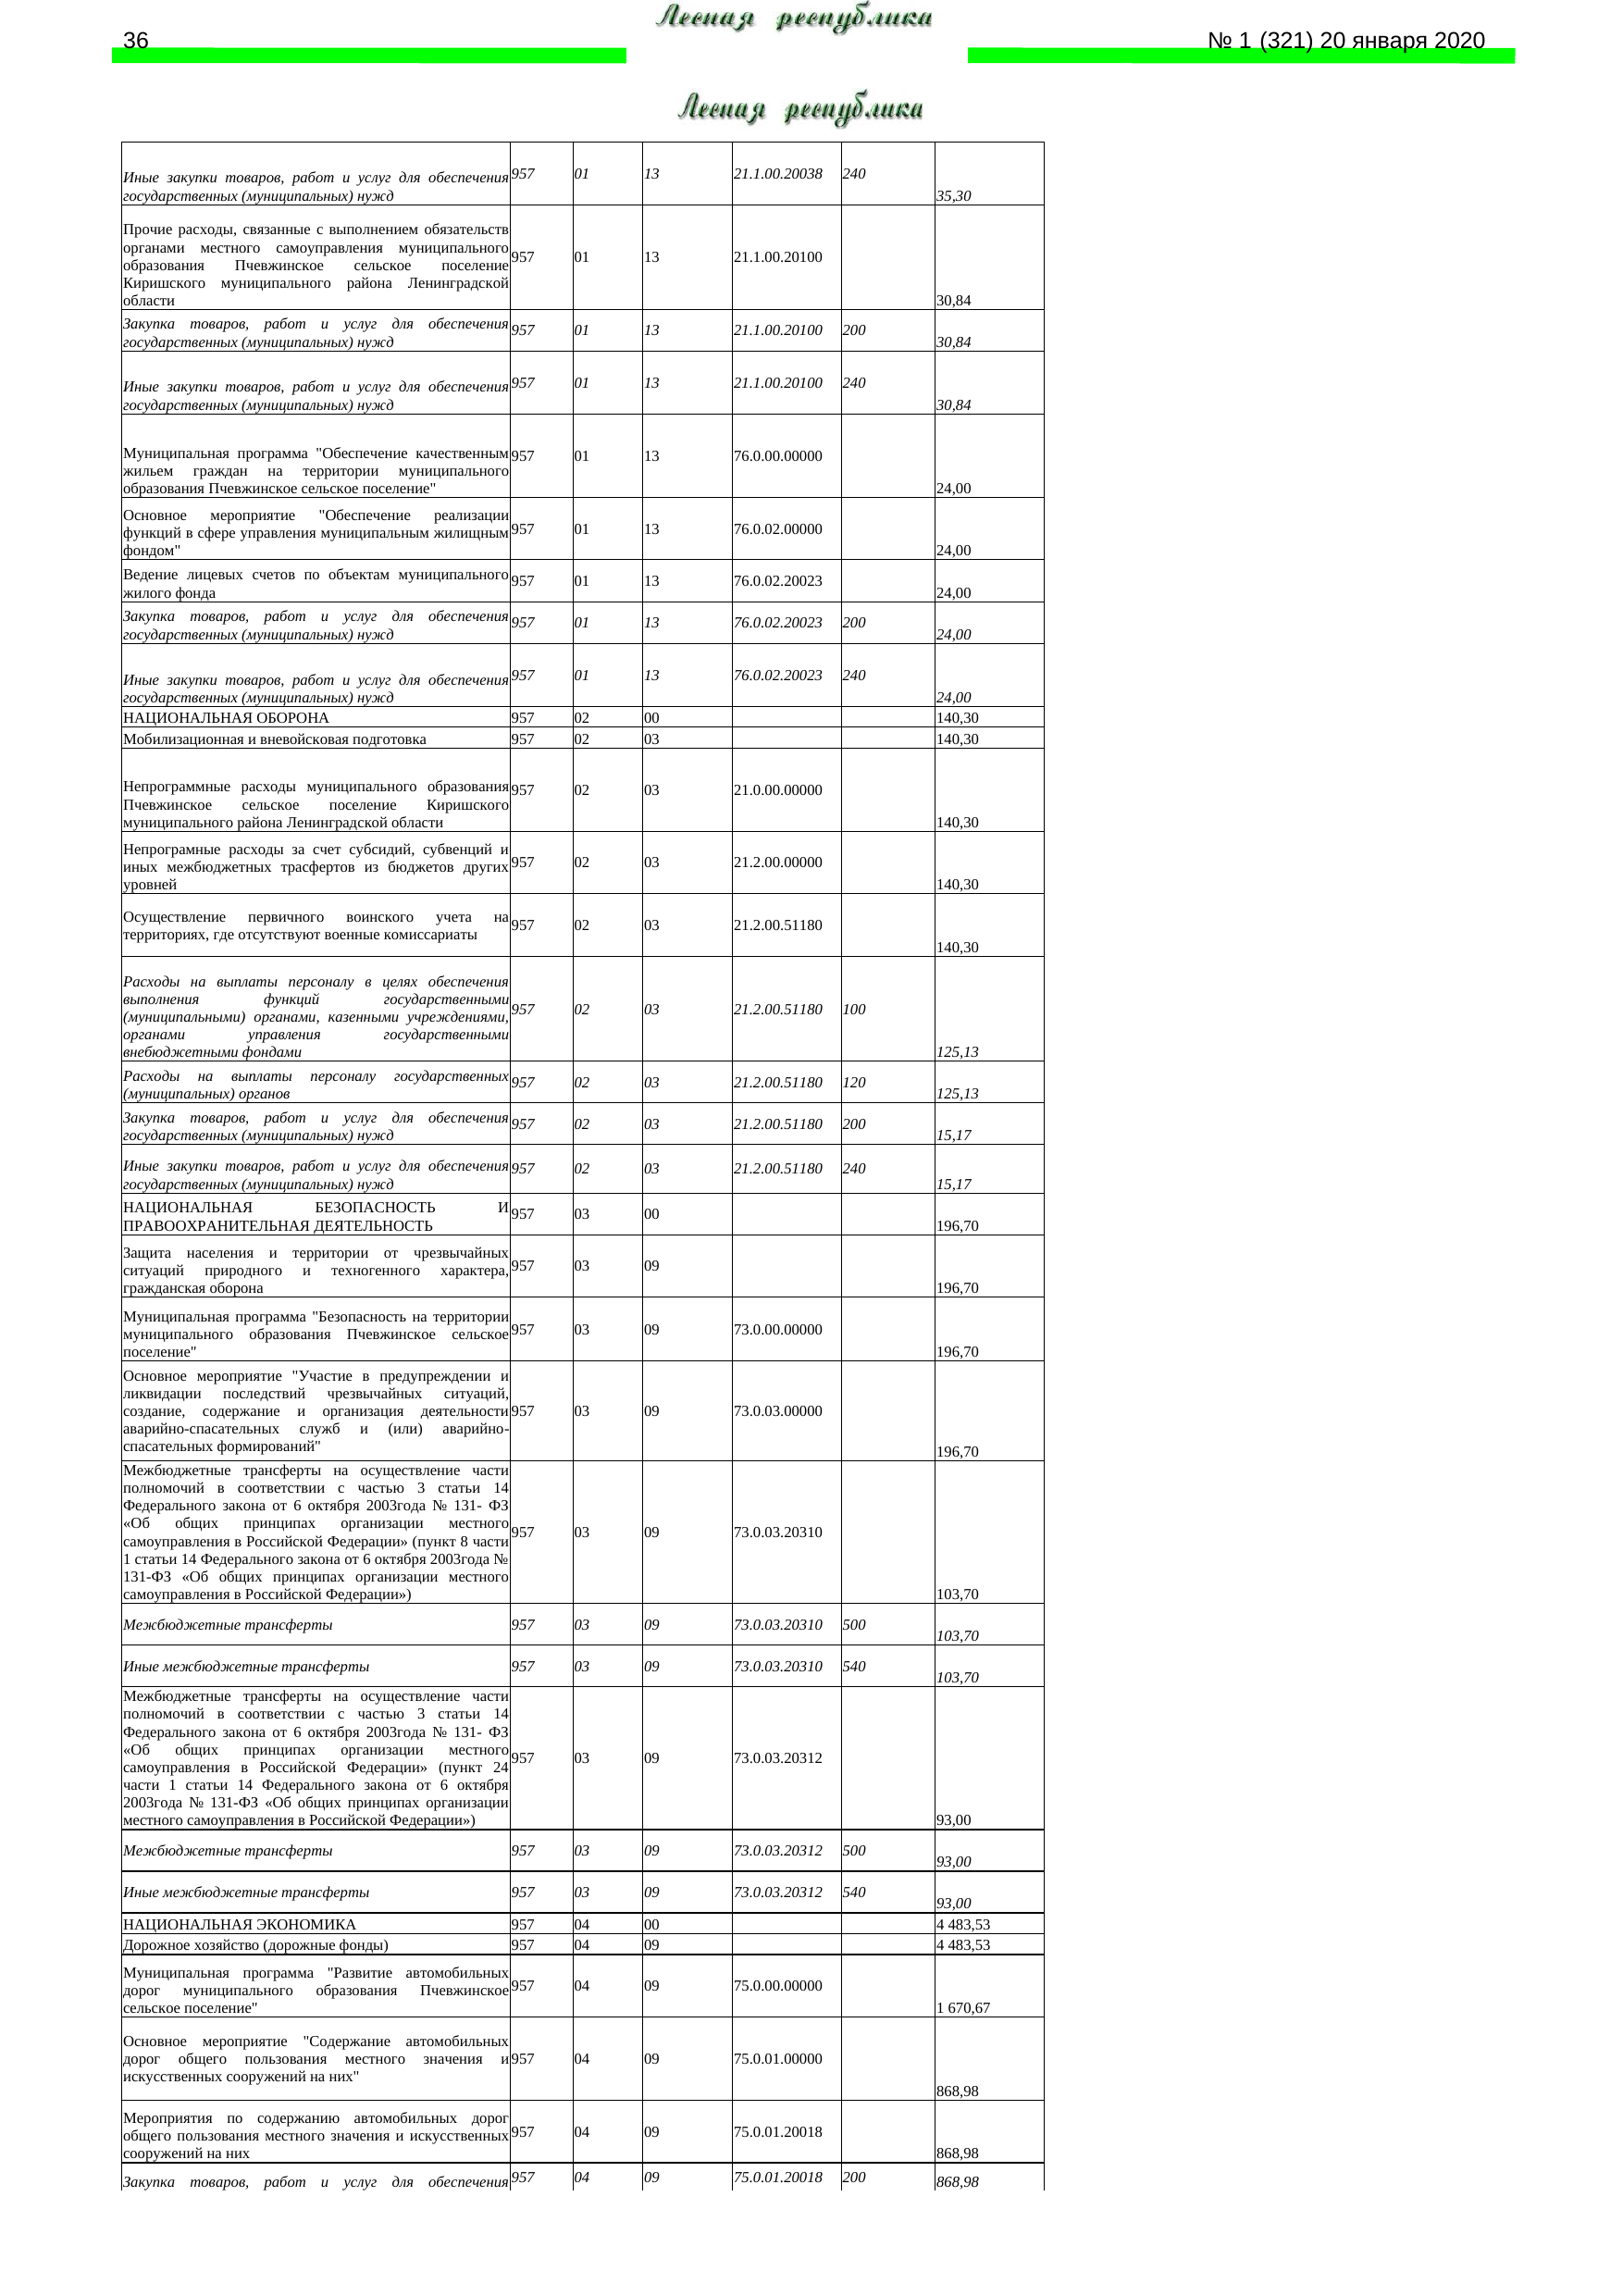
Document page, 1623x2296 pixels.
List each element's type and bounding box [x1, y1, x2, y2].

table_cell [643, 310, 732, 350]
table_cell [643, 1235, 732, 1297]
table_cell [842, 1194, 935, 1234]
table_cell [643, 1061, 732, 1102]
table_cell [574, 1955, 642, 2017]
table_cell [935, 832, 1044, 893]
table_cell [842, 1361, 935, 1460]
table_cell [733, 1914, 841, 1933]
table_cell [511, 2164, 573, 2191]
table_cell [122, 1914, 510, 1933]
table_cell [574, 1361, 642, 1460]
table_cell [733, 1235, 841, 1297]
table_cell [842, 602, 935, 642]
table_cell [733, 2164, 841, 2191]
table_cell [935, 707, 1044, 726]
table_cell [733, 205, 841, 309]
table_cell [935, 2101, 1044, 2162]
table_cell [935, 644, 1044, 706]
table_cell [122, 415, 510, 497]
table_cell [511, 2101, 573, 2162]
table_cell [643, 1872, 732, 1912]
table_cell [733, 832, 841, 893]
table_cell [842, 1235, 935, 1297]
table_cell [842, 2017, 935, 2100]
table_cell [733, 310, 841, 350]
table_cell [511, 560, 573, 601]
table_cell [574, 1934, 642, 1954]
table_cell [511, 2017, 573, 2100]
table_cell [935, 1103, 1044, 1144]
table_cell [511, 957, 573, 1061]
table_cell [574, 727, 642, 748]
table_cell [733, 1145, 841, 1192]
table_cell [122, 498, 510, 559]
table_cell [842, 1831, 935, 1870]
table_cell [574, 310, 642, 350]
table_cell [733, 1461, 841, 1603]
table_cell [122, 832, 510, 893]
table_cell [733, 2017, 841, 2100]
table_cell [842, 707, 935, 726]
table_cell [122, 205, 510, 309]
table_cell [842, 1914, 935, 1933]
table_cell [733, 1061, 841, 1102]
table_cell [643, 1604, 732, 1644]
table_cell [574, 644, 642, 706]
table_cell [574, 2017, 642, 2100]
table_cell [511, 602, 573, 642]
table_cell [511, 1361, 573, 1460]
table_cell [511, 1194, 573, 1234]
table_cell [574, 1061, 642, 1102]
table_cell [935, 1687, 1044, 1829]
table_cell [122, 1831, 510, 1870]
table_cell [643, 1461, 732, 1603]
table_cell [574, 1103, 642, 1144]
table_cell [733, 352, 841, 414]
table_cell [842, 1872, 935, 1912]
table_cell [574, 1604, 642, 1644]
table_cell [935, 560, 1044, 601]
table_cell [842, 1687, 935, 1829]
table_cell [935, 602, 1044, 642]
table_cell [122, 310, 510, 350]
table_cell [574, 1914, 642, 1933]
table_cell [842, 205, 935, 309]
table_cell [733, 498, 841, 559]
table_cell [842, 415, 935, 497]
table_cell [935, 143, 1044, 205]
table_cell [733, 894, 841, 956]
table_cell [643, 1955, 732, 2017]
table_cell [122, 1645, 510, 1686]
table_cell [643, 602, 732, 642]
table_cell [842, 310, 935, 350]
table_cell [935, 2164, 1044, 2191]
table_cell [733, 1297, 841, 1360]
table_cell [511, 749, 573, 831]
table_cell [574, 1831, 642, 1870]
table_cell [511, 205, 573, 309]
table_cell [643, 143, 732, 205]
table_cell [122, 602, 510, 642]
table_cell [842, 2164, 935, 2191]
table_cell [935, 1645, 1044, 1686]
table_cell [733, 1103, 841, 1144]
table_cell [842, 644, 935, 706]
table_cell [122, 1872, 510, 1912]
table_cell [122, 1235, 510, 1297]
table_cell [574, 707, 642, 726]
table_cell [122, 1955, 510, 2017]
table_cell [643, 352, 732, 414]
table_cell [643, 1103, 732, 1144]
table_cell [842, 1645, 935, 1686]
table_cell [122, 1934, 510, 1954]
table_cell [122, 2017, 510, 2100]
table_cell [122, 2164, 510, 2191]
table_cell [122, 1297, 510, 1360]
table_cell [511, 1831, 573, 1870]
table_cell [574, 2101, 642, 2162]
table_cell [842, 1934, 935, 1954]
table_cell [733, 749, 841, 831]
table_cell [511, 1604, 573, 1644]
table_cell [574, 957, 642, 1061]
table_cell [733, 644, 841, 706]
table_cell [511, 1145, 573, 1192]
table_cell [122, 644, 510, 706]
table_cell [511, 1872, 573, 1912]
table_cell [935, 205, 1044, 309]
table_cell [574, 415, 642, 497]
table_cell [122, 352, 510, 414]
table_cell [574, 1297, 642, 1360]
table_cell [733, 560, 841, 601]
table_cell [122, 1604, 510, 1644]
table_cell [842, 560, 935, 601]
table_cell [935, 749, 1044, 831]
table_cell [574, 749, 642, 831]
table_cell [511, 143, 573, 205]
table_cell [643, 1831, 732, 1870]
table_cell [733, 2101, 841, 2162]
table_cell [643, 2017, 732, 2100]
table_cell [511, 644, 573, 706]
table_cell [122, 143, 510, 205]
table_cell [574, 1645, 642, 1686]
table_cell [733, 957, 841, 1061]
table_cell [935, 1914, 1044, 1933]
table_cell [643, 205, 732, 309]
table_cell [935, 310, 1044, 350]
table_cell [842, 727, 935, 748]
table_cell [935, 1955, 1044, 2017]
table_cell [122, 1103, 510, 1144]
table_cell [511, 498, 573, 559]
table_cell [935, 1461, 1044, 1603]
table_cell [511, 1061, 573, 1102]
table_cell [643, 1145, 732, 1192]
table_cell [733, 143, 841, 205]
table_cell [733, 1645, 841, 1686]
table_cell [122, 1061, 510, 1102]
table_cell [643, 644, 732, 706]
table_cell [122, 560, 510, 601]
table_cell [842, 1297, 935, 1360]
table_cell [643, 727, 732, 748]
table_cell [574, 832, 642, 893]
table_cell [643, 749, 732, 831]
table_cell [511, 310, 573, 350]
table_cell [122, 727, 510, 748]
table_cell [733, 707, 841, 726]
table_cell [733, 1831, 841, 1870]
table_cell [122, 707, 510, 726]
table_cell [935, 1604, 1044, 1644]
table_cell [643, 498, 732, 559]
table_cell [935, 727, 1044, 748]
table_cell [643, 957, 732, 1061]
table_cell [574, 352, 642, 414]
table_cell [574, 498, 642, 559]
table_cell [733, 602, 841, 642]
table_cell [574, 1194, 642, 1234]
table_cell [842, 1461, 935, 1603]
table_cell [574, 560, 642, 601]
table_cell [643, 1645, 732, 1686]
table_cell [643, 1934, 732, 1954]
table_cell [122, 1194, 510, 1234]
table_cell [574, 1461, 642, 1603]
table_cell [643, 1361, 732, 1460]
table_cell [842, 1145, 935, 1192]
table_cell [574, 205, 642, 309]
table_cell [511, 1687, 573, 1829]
picture [655, 0, 932, 36]
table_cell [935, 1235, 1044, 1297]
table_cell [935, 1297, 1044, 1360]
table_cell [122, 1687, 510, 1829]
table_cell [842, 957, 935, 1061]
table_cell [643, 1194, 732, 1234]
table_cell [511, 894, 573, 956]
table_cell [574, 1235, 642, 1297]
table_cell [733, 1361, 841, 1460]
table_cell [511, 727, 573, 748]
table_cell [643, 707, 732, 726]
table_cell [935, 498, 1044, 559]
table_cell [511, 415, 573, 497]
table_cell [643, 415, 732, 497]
picture [677, 88, 923, 130]
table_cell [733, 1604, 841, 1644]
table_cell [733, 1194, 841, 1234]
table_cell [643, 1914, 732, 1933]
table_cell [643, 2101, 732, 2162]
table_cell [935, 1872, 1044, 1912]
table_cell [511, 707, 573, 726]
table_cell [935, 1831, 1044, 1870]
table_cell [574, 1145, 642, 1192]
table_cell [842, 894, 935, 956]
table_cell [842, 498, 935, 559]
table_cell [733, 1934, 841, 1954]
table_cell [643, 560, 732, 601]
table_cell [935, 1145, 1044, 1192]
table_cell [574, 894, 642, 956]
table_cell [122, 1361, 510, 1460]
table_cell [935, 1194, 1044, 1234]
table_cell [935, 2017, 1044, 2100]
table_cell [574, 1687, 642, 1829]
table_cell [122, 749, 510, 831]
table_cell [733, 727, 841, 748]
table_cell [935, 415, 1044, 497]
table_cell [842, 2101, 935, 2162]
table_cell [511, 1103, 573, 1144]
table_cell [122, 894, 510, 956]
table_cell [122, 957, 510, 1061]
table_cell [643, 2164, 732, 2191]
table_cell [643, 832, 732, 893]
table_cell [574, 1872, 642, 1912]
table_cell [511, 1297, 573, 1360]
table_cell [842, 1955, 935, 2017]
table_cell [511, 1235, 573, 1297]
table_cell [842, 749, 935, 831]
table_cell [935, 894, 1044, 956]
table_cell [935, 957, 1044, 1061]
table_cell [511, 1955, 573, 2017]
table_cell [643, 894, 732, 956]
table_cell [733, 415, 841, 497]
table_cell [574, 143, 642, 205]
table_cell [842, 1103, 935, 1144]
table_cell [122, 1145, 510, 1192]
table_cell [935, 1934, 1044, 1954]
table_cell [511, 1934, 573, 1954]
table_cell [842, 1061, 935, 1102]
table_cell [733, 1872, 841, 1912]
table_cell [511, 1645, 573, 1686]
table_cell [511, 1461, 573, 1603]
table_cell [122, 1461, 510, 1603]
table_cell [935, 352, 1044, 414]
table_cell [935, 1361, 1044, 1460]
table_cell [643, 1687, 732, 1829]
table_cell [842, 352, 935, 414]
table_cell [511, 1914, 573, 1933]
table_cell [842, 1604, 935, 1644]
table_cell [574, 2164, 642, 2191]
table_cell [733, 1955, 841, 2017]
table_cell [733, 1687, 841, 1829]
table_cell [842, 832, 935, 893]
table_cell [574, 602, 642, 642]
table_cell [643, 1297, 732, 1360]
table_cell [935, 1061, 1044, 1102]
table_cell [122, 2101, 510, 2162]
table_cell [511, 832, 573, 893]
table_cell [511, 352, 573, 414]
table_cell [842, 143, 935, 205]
